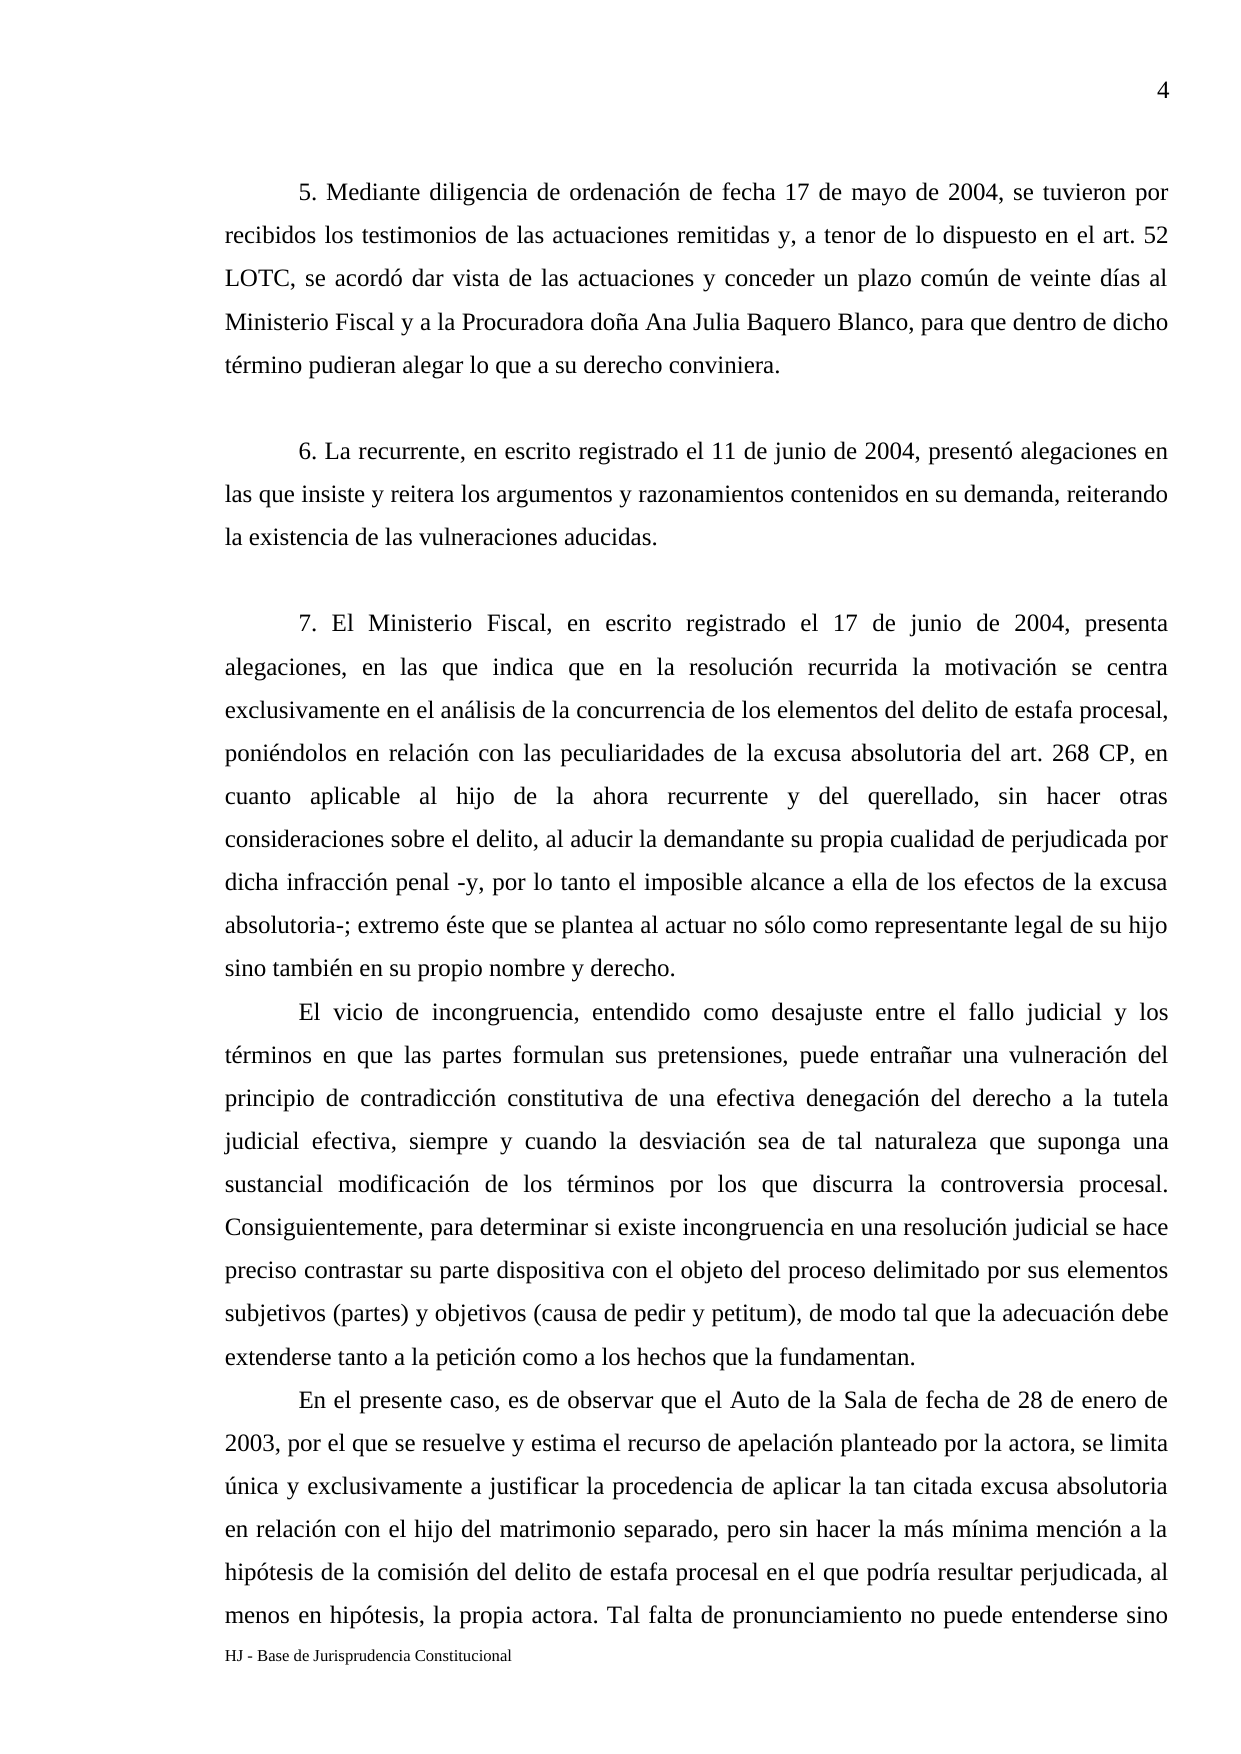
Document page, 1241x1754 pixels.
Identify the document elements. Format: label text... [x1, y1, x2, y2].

text 5. Mediante diligencia de ordenación de fecha 17 de mayo de 2004, se tuvieron por recibidos los testimonios de las actuaciones remitidas y, a tenor de lo dispuesto en el art. 52 LOTC, se acordó dar vista de las actuaciones y conceder un plazo común de veinte días al Ministerio Fiscal y a la Procuradora doña Ana Julia Baquero Blanco, para que dentro de dicho término pudieran alegar lo que a su derecho conviniera. [224, 177, 1169, 378]
text 7. El Ministerio Fiscal, en escrito registrado el 17 de junio de 2004, presenta alegaciones, en las que indica que en la resolución recurrida la motivación se centra exclusivamente en el análisis de la concurrencia de los elementos del delito de estafa procesal, poniéndolos en relación con las peculiaridades de la excusa absolutoria del art. 268 CP, en cuanto aplicable al hijo de la ahora recurrente y del querellado, sin hacer otras consideraciones sobre el delito, al aducir la demandante su propia cualidad de perjudicada por dicha infracción penal -y, por lo tanto el imposible alcance a ella de los efectos de la excusa absolutoria-; extremo éste que se plantea al actuar no sólo como representante legal de su hijo sino también en su propio nombre y derecho. [224, 608, 1169, 982]
text El vicio de incongruencia, entendido como desajuste entre el fallo judicial y los términos en que las partes formulan sus pretensiones, puede entrañar una vulneración del principio de contradicción constitutiva de una efectiva denegación del derecho a la tutela judicial efectiva, siempre y cuando la desviación sea de tal naturaleza que suponga una sustancial modificación de los términos por los que discurra la controversia procesal. Consiguientemente, para determinar si existe incongruencia en una resolución judicial se hace preciso contrastar su parte dispositiva con el objeto del proceso delimitado por sus elementos subjetivos (partes) y objetivos (causa de pedir y petitum), de modo tal que la adecuación debe extenderse tanto a la petición como a los hechos que la fundamentan. [224, 997, 1169, 1370]
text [224, 1385, 1169, 1629]
text 6. La recurrente, en escrito registrado el 11 de junio de 2004, presentó alegaciones en las que insiste y reitera los argumentos y razonamientos contenidos en su demanda, reiterando la existencia de las vulneraciones aducidas. [224, 436, 1169, 551]
